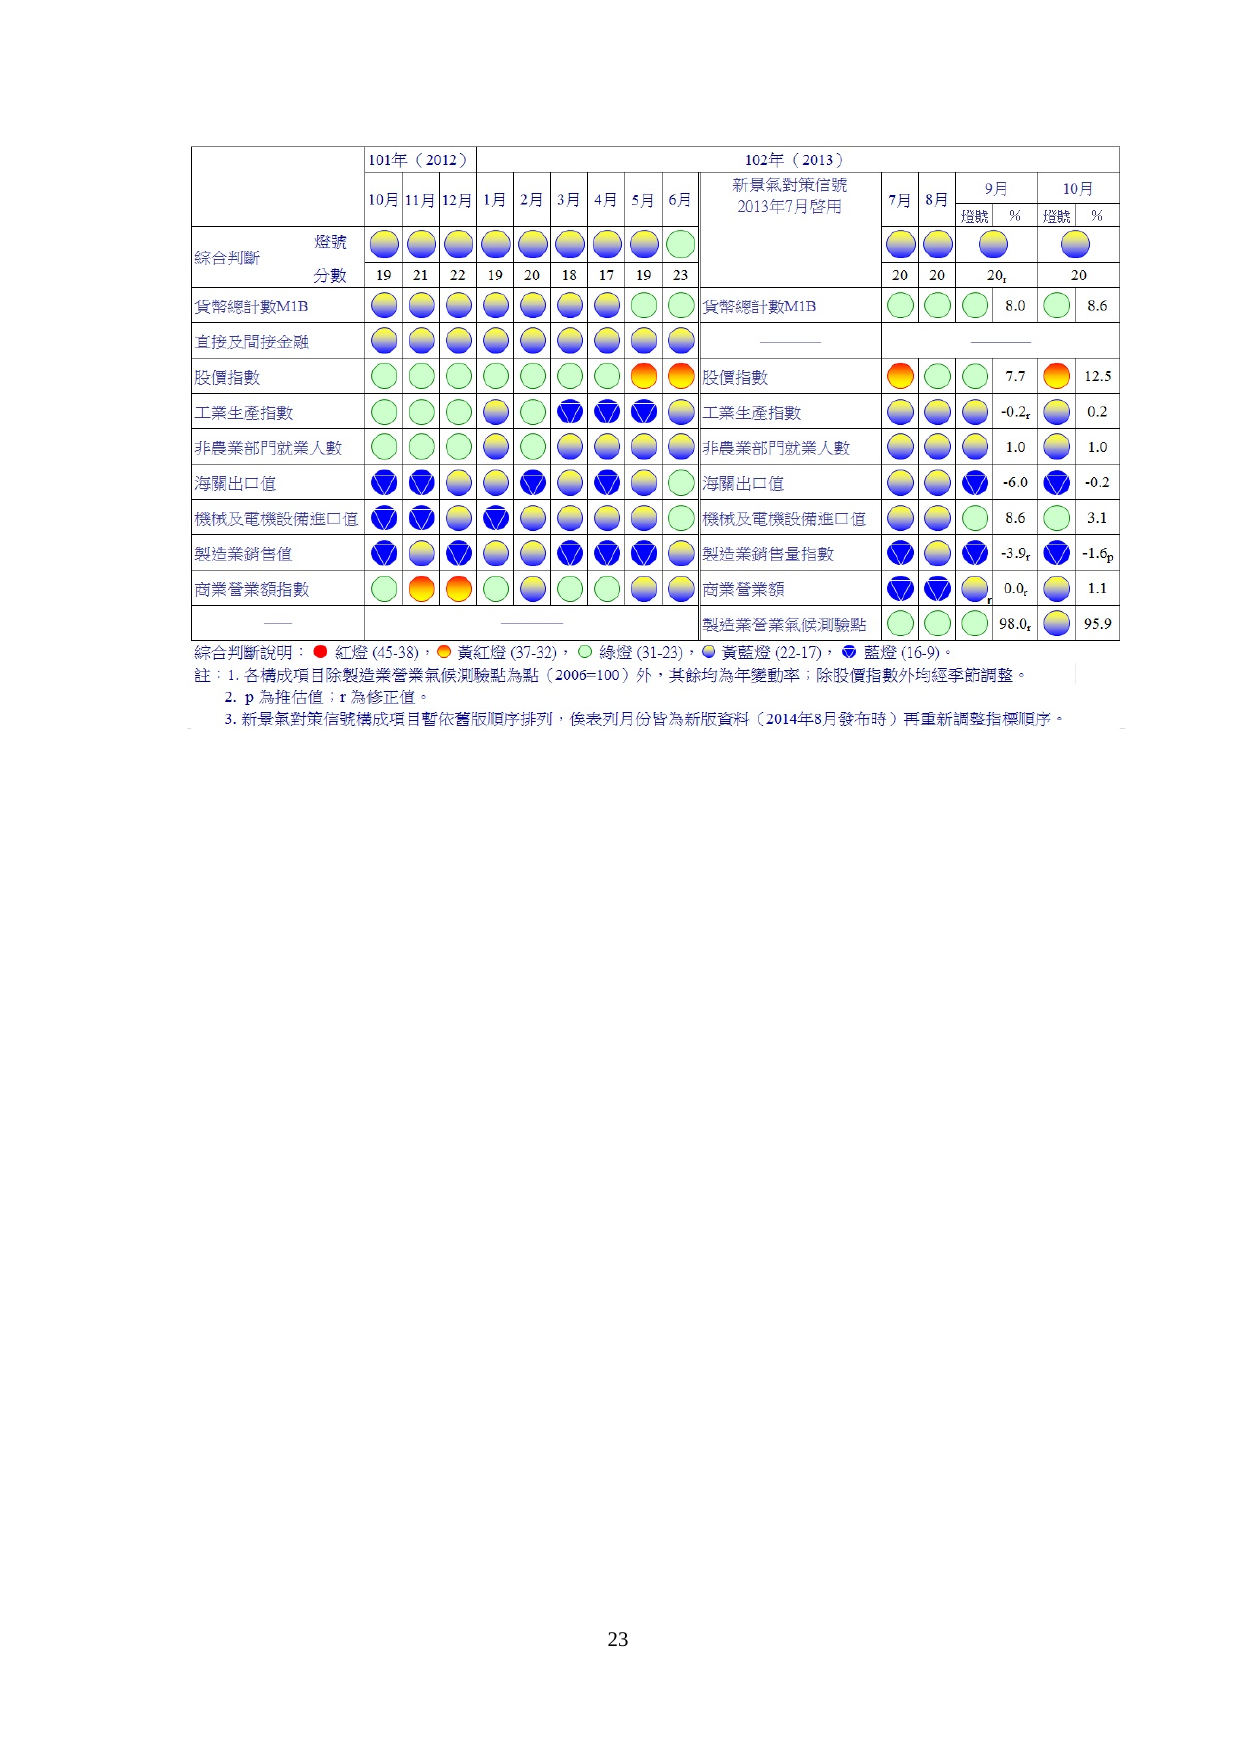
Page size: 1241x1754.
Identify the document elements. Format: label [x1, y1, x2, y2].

picture [187, 141, 1126, 730]
